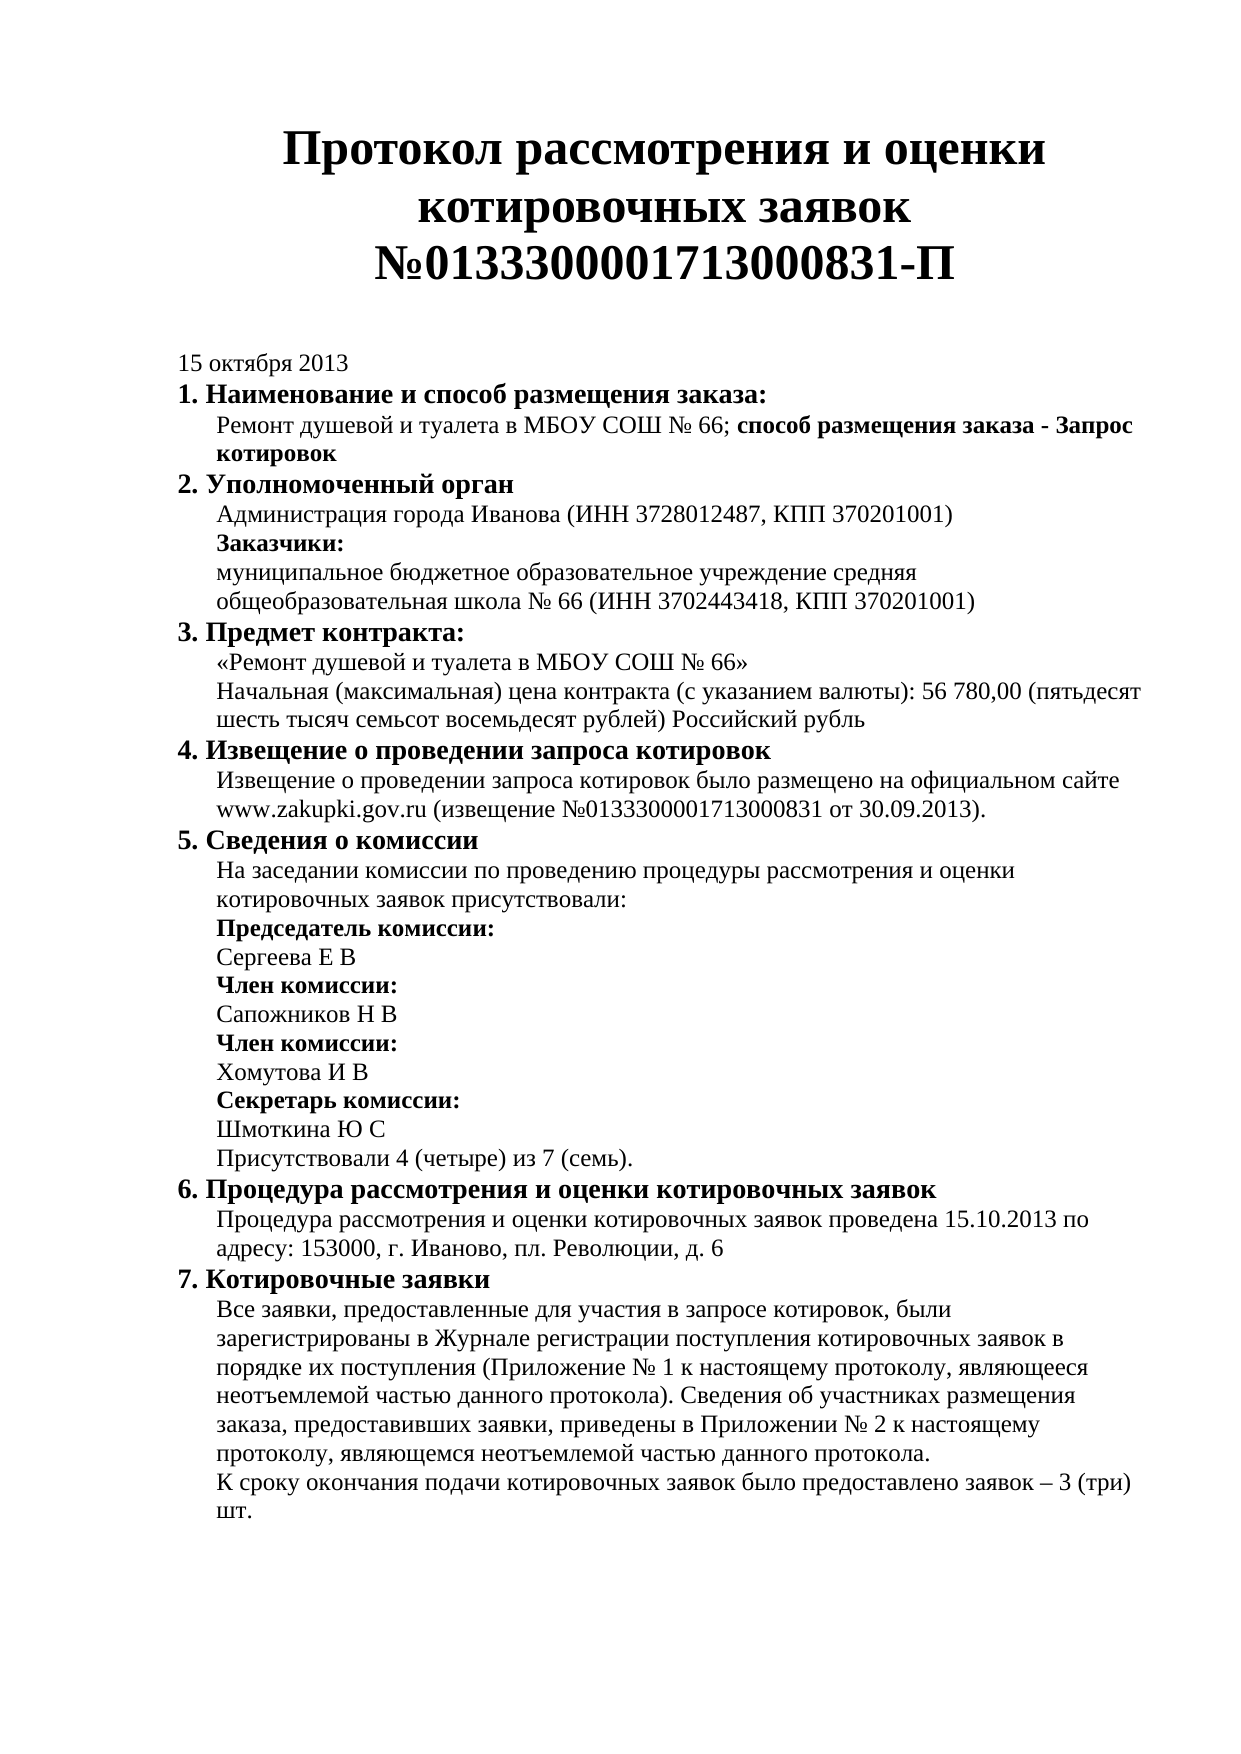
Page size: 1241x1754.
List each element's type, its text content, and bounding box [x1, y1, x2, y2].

text Протокол рассмотрения и оценки котировочных заявок №0133300001713000831-П [177, 118, 1152, 291]
text К сроку окончания подачи котировочных заявок было предоставлено заявок – 3 (три) шт. [216, 1467, 1152, 1524]
text Председатель комиссии: Сергеева Е В [216, 913, 1152, 971]
text 1. Наименование и способ размещения заказа: [177, 377, 1152, 410]
text Все заявки, предоставленные для участия в запросе котировок, были зарегистрированы в Журнале регистрации поступления котировочных заявок в порядке их поступления (Приложение № 1 к настоящему протоколу, являющееся неотъемлемой частью данного протокола). Сведения об участниках размещения заказа, предоставивших заявки, приведены в Приложении № 2 к настоящему протоколу, являющемся неотъемлемой частью данного протокола. [216, 1294, 1152, 1467]
text 15 октября 2013 [177, 320, 1152, 377]
text Член комиссии: Сапожников Н В [216, 971, 1152, 1028]
text муниципальное бюджетное образовательное учреждение средняя общеобразовательная школа № 66 (ИНН 3702443418, КПП 370201001) [216, 557, 1152, 614]
text Заказчики: [216, 528, 1152, 557]
text Администрация города Иванова (ИНН 3728012487, КПП 370201001) [216, 499, 1152, 528]
text «Ремонт душевой и туалета в МБОУ СОШ № 66» Начальная (максимальная) цена контракта (с указанием валюты): 56 780,00 (пятьдесят шесть тысяч семьсот восемьдесят рублей) Российский рубль [216, 647, 1152, 733]
text На заседании комиссии по проведению процедуры рассмотрения и оценки котировочных заявок присутствовали: [216, 856, 1152, 913]
text 2. Уполномоченный орган [177, 467, 1152, 499]
text 6. Процедура рассмотрения и оценки котировочных заявок [177, 1172, 1152, 1204]
text 3. Предмет контракта: [177, 614, 1152, 647]
text 7. Котировочные заявки [177, 1262, 1152, 1294]
text Секретарь комиссии: Шмоткина Ю С [216, 1086, 1152, 1143]
text Процедура рассмотрения и оценки котировочных заявок проведена 15.10.2013 по адресу: 153000, г. Иваново, пл. Революции, д. 6 [216, 1204, 1152, 1262]
text Член комиссии: Хомутова И В [216, 1028, 1152, 1086]
text Извещение о проведении запроса котировок было размещено на официальном сайте www.zakupki.gov.ru (извещение №0133300001713000831 от 30.09.2013). [216, 766, 1152, 823]
text Присутствовали 4 (четыре) из 7 (семь). [216, 1143, 1152, 1172]
text 4. Извещение о проведении запроса котировок [177, 733, 1152, 766]
text 5. Сведения о комиссии [177, 823, 1152, 856]
text Ремонт душевой и туалета в МБОУ СОШ № 66; способ размещения заказа - Запрос котировок [216, 410, 1152, 467]
